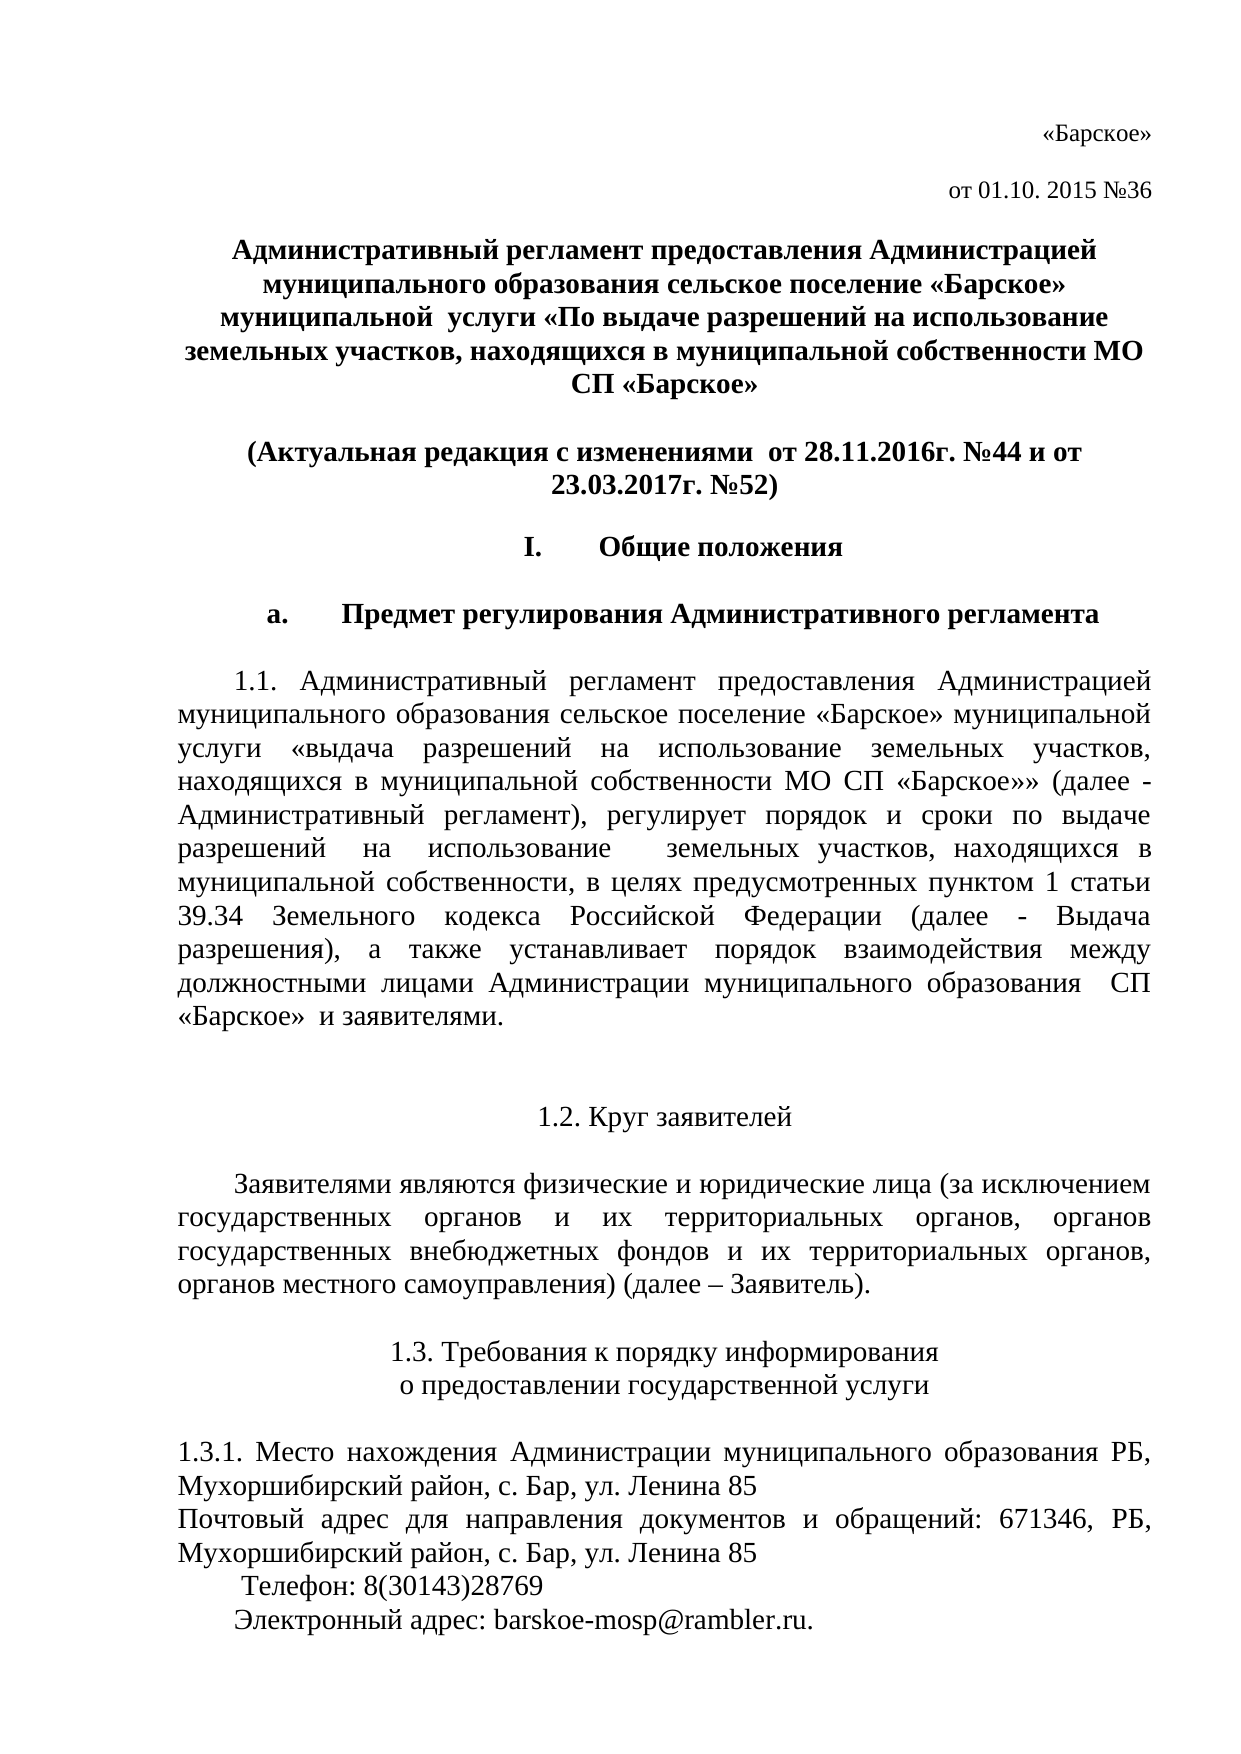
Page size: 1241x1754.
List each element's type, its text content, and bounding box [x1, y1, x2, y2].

text Телефон: 8(30143)28769 [177, 1568, 1152, 1602]
text 1.2. Круг заявителей [177, 1099, 1152, 1132]
text 1.3.1. Место нахождения Администрации муниципального образования РБ, Мухоршибирский район, с. Бар, ул. Ленина 85 [177, 1434, 1152, 1501]
list Предмет регулирования Административного регламента [215, 596, 1152, 629]
text от 01.10. 2015 №36 [177, 176, 1152, 204]
text 1.1. Административный регламент предоставления Администрацией муниципального образования сельское поселение «Барское» муниципальной услуги «выдача разрешений на использование земельных участков, находящихся в муниципальной собственности МО СП «Барское»» (далее - Административный регламент), регулирует порядок и сроки по выдаче разрешений на использование земельных участков, находящихся в муниципальной собственности, в целях предусмотренных пунктом 1 статьи 39.34 Земельного кодекса Российской Федерации (далее - Выдача разрешения), а также устанавливает порядок взаимодействия между должностными лицами Администрации муниципального образования СП «Барское» и заявителями. [177, 663, 1152, 1032]
text (Актуальная редакция с изменениями от 28.11.2016г. №44 и от 23.03.2017г. №52) [177, 434, 1152, 501]
text Электронный адрес: barskoe-mosp@rambler.ru. [177, 1602, 1152, 1636]
text Почтовый адрес для направления документов и обращений: 671346, РБ, Мухоршибирский район, с. Бар, ул. Ленина 85 [177, 1501, 1152, 1568]
text Заявителями являются физические и юридические лица (за исключением государственных органов и их территориальных органов, органов государственных внебюджетных фондов и их территориальных органов, органов местного самоуправления) (далее – Заявитель). [177, 1166, 1152, 1300]
text о предоставлении государственной услуги [177, 1367, 1152, 1401]
text 1.3. Требования к порядку информирования [177, 1334, 1152, 1367]
text «Барское» [177, 118, 1152, 147]
text Административный регламент предоставления Администрацией муниципального образования сельское поселение «Барское» муниципальной услуги «По выдаче разрешений на использование земельных участков, находящихся в муниципальной собственности МО СП «Барское» [177, 232, 1152, 400]
list Общие положения [215, 529, 1152, 562]
